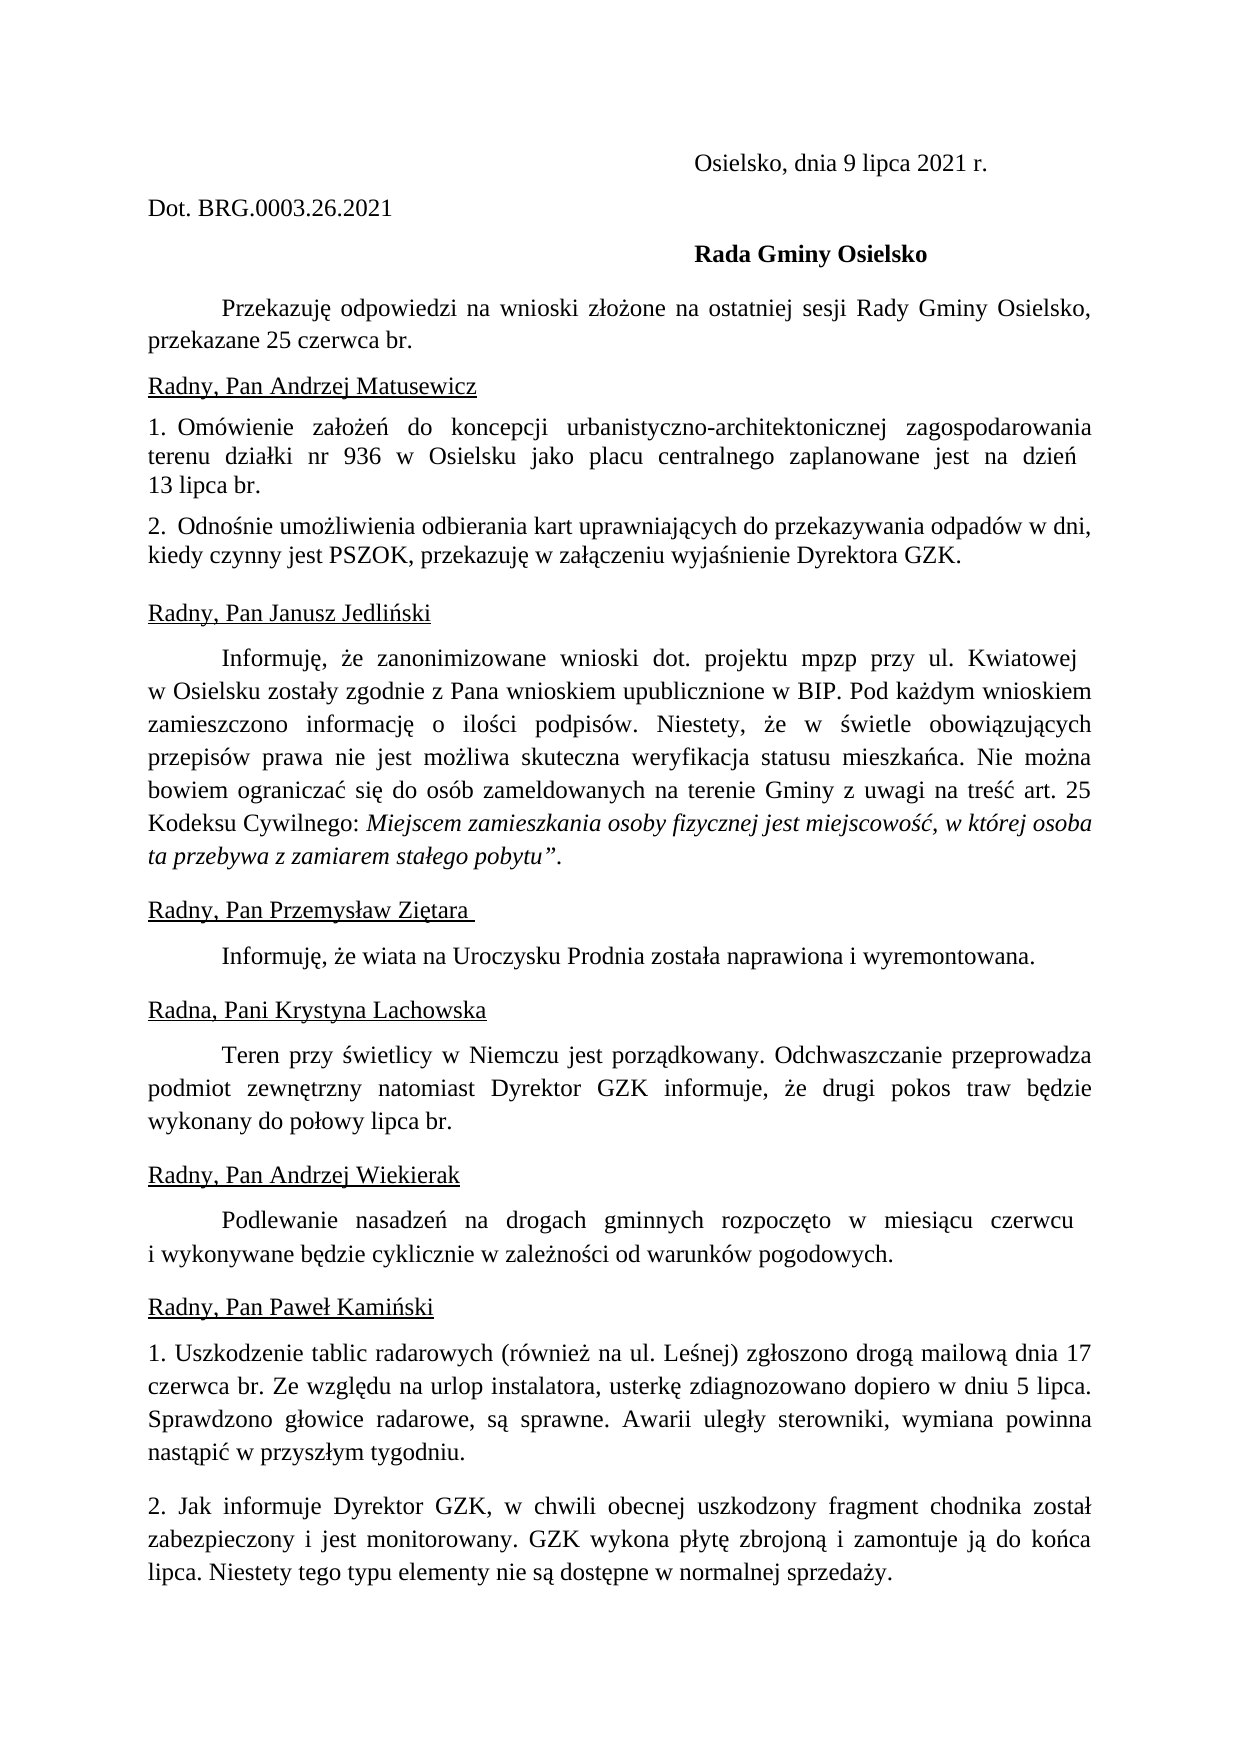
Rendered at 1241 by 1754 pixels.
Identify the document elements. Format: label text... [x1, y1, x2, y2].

text Radny, Pan Przemysław Ziętara [148, 895, 1092, 924]
list Omówienie założeń do koncepcji urbanistyczno-architektonicznej zagospodarowania terenu działki nr 936 w Osielsku jako placu centralnego zaplanowane jest na dzień 13 lipca br. [148, 412, 1092, 499]
text Teren przy świetlicy w Niemczu jest porządkowany. Odchwaszczanie przeprowadza podmiot zewnętrzny natomiast Dyrektor GZK informuje, że drugi pokos traw będzie wykonany do połowy lipca br. [148, 1040, 1092, 1135]
text Przekazuję odpowiedzi na wnioski złożone na ostatniej sesji Rady Gminy Osielsko, przekazane 25 czerwca br. [148, 293, 1092, 354]
text Osielsko, dnia 9 lipca 2021 r. [694, 148, 1092, 176]
text Radna, Pani Krystyna Lachowska [148, 995, 1092, 1023]
text Rada Gminy Osielsko [694, 239, 1092, 267]
list Odnośnie umożliwienia odbierania kart uprawniających do przekazywania odpadów w dni, kiedy czynny jest PSZOK, przekazuję w załączeniu wyjaśnienie Dyrektora GZK. [148, 511, 1092, 569]
text 2. Jak informuje Dyrektor GZK, w chwili obecnej uszkodzony fragment chodnika został zabezpieczony i jest monitorowany. GZK wykona płytę zbrojoną i zamontuje ją do końca lipca. Niestety tego typu elementy nie są dostępne w normalnej sprzedaży. [148, 1491, 1092, 1586]
text Informuję, że wiata na Uroczysku Prodnia została naprawiona i wyremontowana. [148, 941, 1092, 969]
text Informuję, że zanonimizowane wnioski dot. projektu mpzp przy ul. Kwiatowej w Osielsku zostały zgodnie z Pana wnioskiem upublicznione w BIP. Pod każdym wnioskiem zamieszczono informację o ilości podpisów. Niestety, że w świetle obowiązujących przepisów prawa nie jest możliwa skuteczna weryfikacja statusu mieszkańca. Nie można bowiem ograniczać się do osób zameldowanych na terenie Gminy z uwagi na treść art. 25 Kodeksu Cywilnego: Miejscem zamieszkania osoby fizycznej jest miejscowość, w której osoba ta przebywa z zamiarem stałego pobytu”. [148, 643, 1092, 870]
text Radny, Pan Andrzej Matusewicz [148, 371, 1092, 400]
text Radny, Pan Andrzej Wiekierak [148, 1160, 1092, 1189]
text 1. Uszkodzenie tablic radarowych (również na ul. Leśnej) zgłoszono drogą mailową dnia 17 czerwca br. Ze względu na urlop instalatora, usterkę zdiagnozowano dopiero w dniu 5 lipca. Sprawdzono głowice radarowe, są sprawne. Awarii uległy sterowniki, wymiana powinna nastąpić w przyszłym tygodniu. [148, 1338, 1092, 1466]
text Dot. BRG.0003.26.2021 [148, 193, 1092, 222]
text Radny, Pan Janusz Jedliński [148, 598, 1092, 627]
text Radny, Pan Paweł Kamiński [148, 1292, 1092, 1321]
text Podlewanie nasadzeń na drogach gminnych rozpoczęto w miesiącu czerwcu i wykonywane będzie cyklicznie w zależności od warunków pogodowych. [148, 1206, 1092, 1267]
